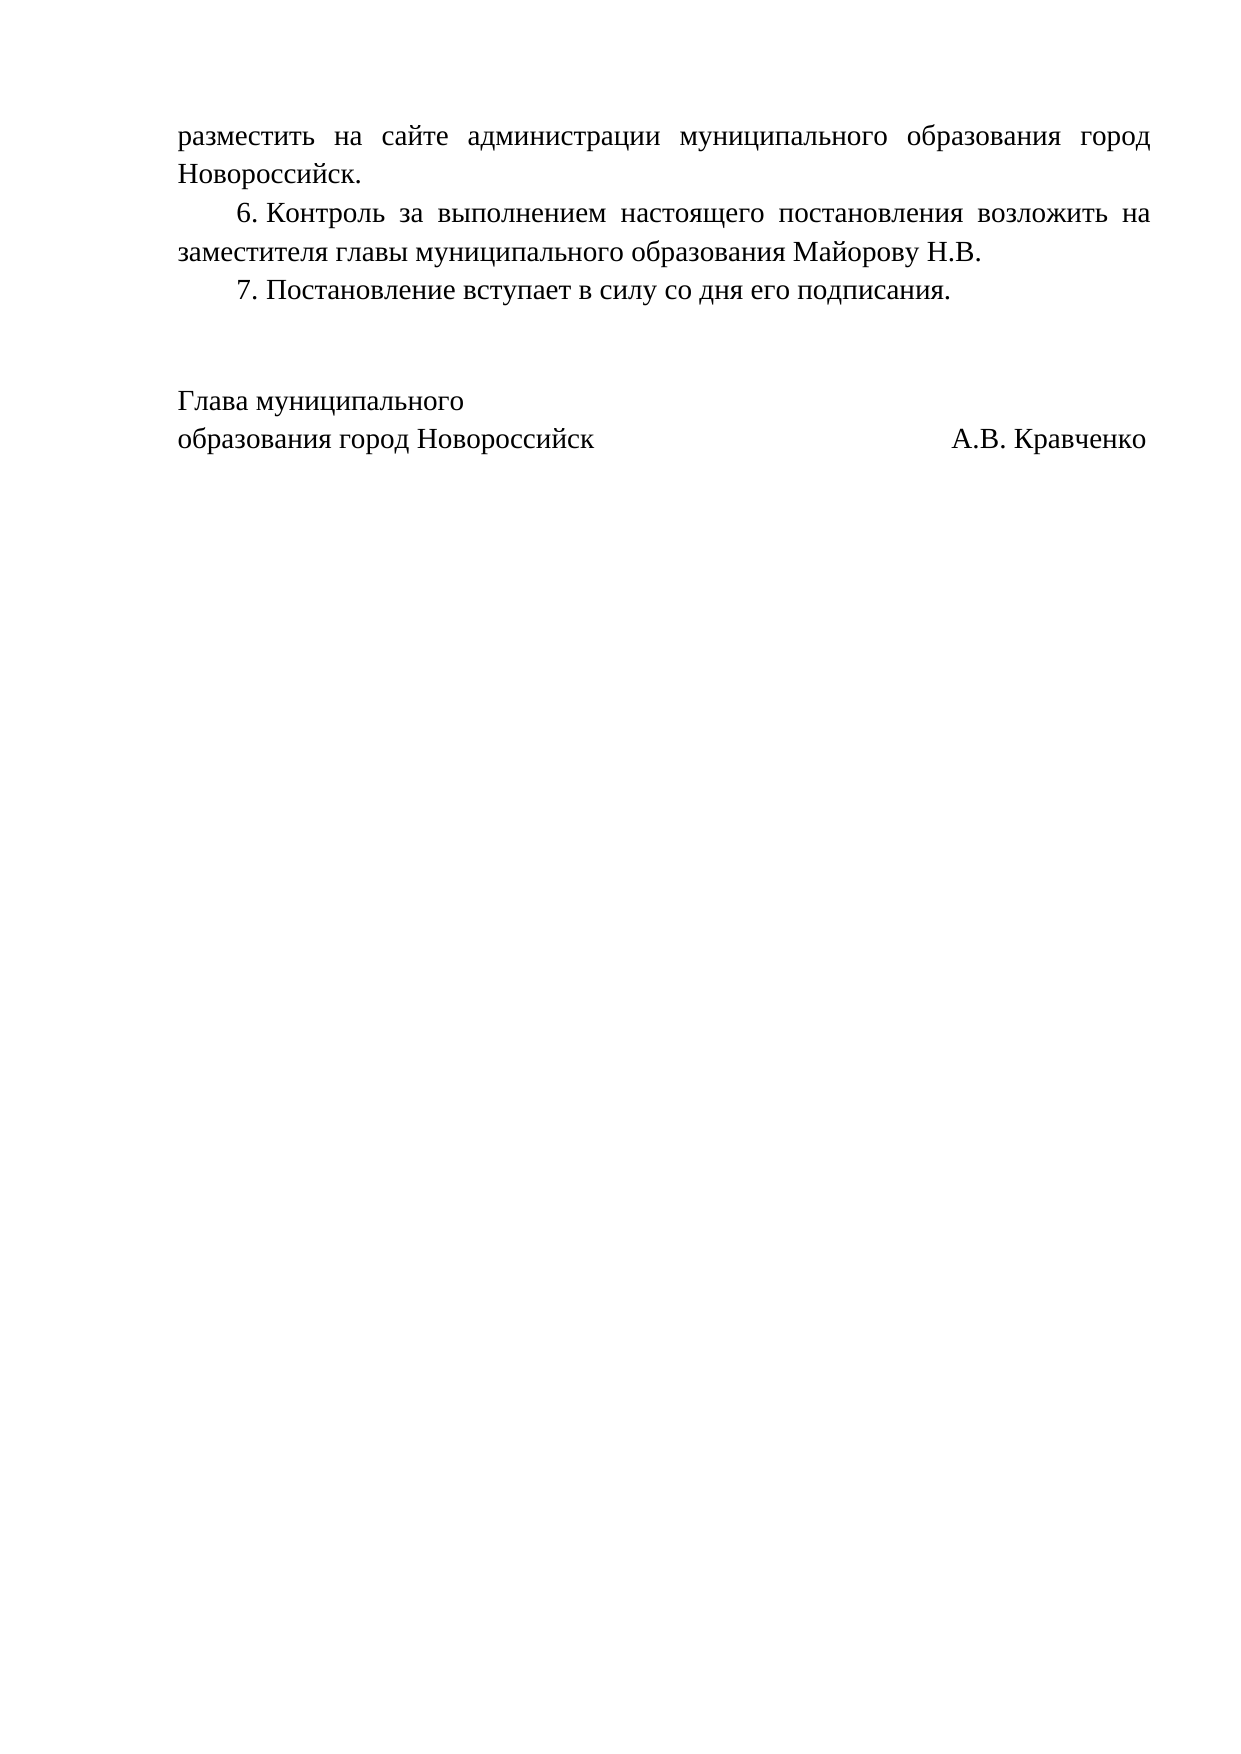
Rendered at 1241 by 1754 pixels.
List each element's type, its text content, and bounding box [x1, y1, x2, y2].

text образования город Новороссийск А.В. Кравченко [177, 421, 1152, 455]
list Контроль за выполнением настоящего постановления возложить на заместителя главы муниципального образования Майорову Н.В. [177, 195, 1152, 267]
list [177, 118, 1152, 190]
text Глава муниципального [177, 383, 1152, 416]
list Постановление вступает в силу со дня его подписания. [177, 272, 1152, 306]
